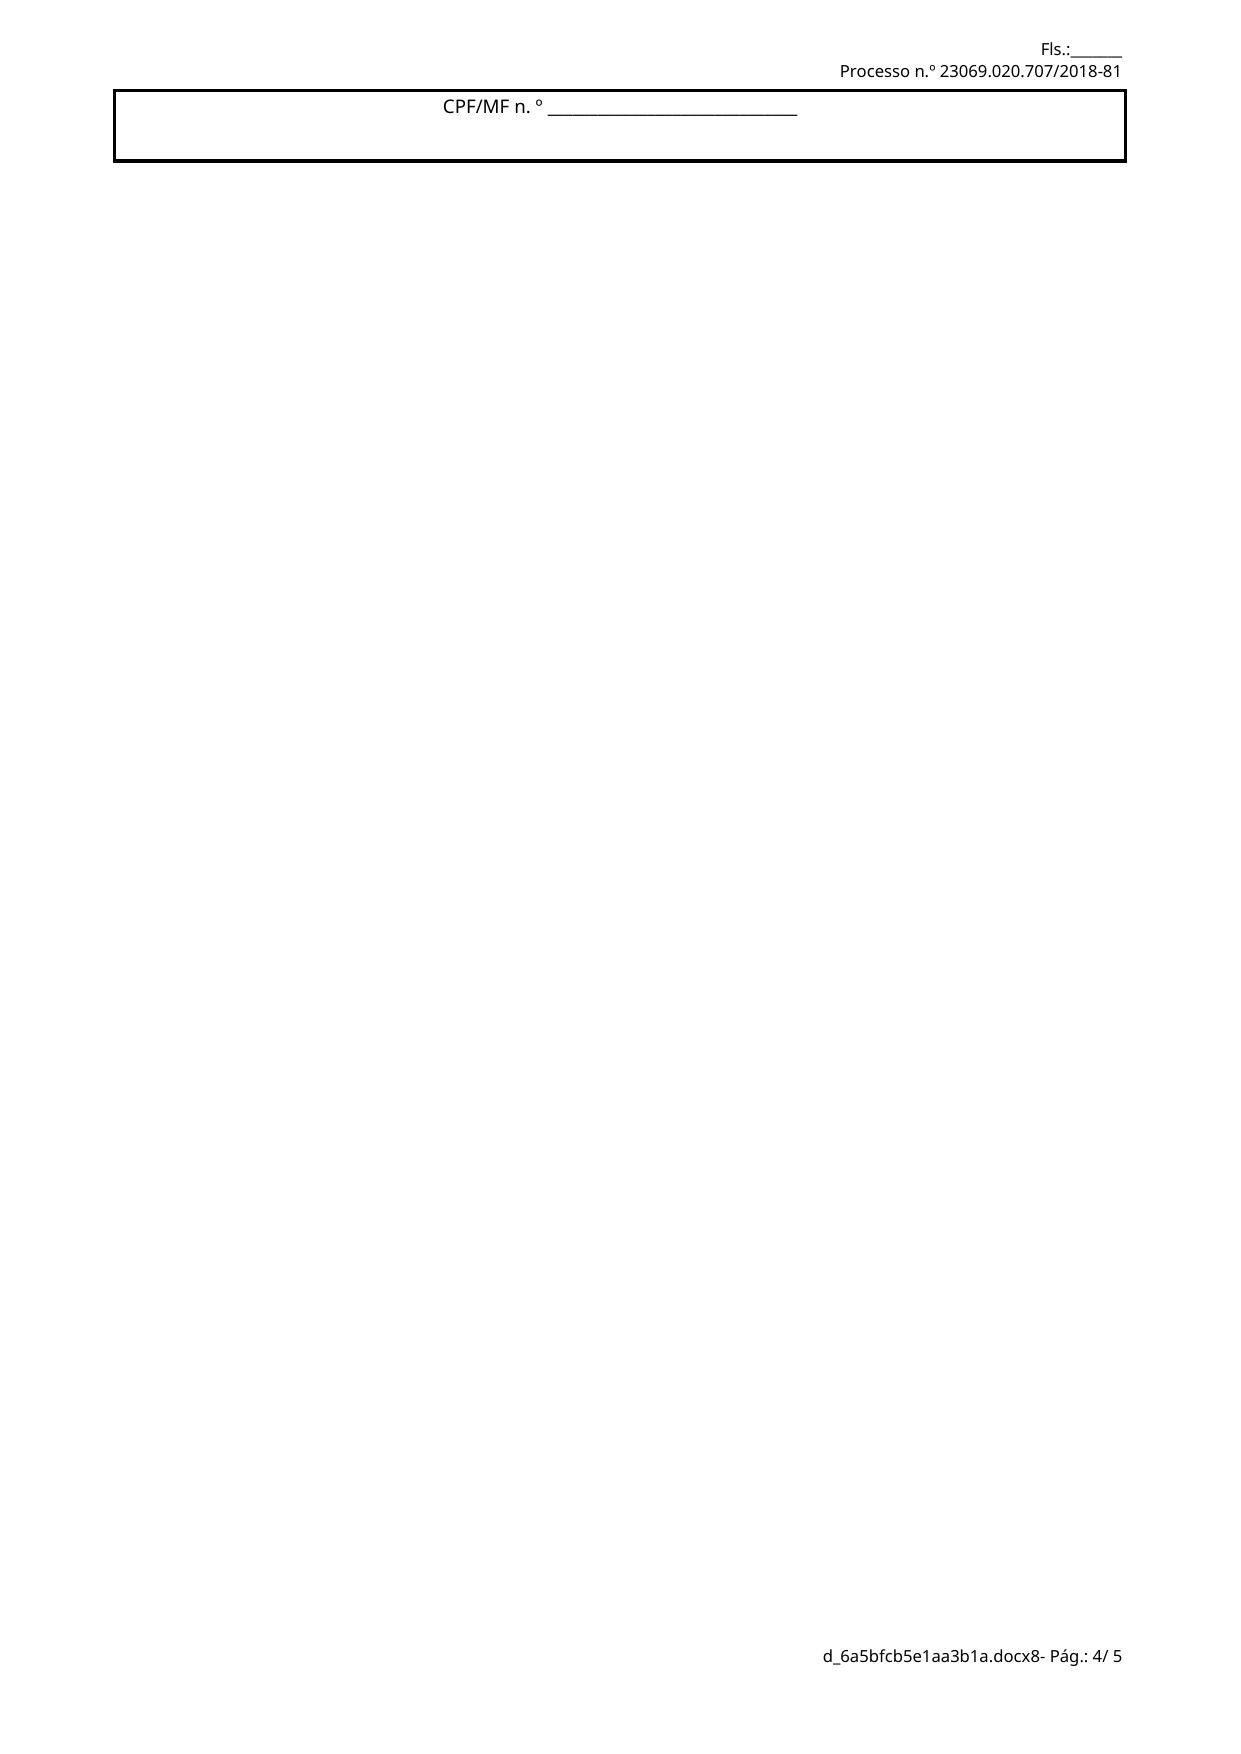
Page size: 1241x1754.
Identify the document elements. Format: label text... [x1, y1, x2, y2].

text CPF/MF n. º ______________________________ [116, 92, 1124, 119]
